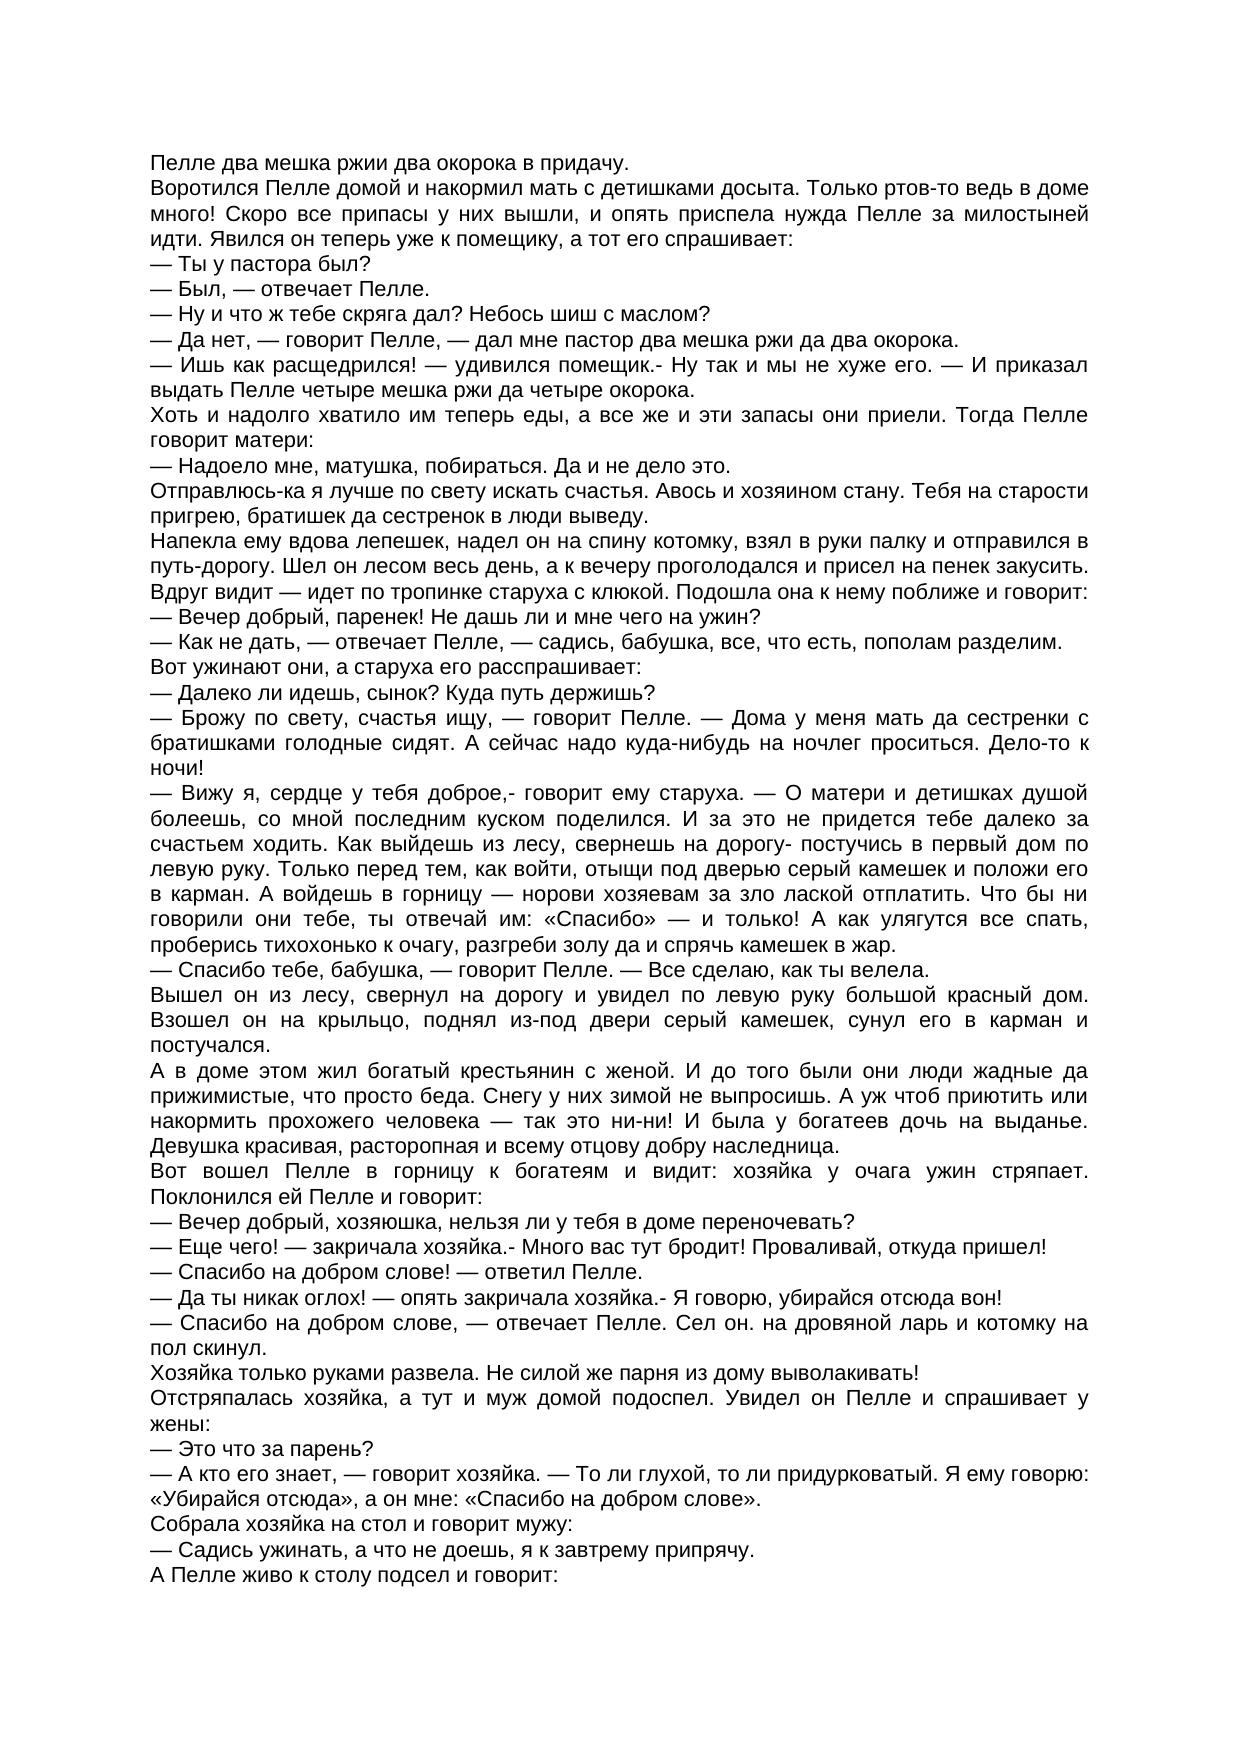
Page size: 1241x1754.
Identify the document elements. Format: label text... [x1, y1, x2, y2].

text — Как не дать, — отвечает Пелле, — садись, бабушка, все, что есть, пополам разделим. [150, 629, 1090, 654]
text — Вижу я, сердце у тебя доброе,- говорит ему старуха. — О матери и детишках душой болеешь, со мной последним куском поделился. И за это не придется тебе далеко за счастьем ходить. Как выйдешь из лесу, свернешь на дорогу- постучись в первый дом по левую руку. Только перед тем, как войти, отыщи под дверью серый камешек и положи его в карман. А войдешь в горницу — норови хозяевам за зло лаской отплатить. Что бы ни говорили они тебе, ты отвечай им: «Спасибо» — и только! А как улягутся все спать, проберись тихохонько к очагу, разгреби золу да и спрячь камешек в жар. [150, 780, 1090, 957]
text Отстряпалась хозяйка, а тут и муж домой подоспел. Увидел он Пелле и спрашивает у жены: [150, 1385, 1090, 1436]
text Отправлюсь-ка я лучше по свету искать счастья. Авось и хозяином стану. Тебя на старости пригрею, братишек да сестренок в люди выведу. [150, 478, 1090, 528]
text — Ишь как расщедрился! — удивился помещик.- Ну так и мы не хуже его. — И приказал выдать Пелле четыре мешка ржи да четыре окорока. [150, 352, 1090, 402]
text — Надоело мне, матушка, побираться. Да и не дело это. [150, 452, 1090, 478]
text Собрала хозяйка на стол и говорит мужу: [150, 1511, 1090, 1536]
text — Еще чего! — закричала хозяйка.- Много вас тут бродит! Проваливай, откуда пришел! [150, 1234, 1090, 1259]
text — Это что за парень? [150, 1436, 1090, 1461]
text — Спасибо на добром слове! — ответил Пелле. [150, 1259, 1090, 1284]
text — Спасибо тебе, бабушка, — говорит Пелле. — Все сделаю, как ты велела. [150, 957, 1090, 982]
text — Спасибо на добром слове, — отвечает Пелле. Сел он. на дровяной ларь и котомку на пол скинул. [150, 1309, 1090, 1360]
text Вот ужинают они, а старуха его расспрашивает: [150, 654, 1090, 679]
text А Пелле живо к столу подсел и говорит: [150, 1562, 1090, 1587]
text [150, 150, 1090, 175]
text — А кто его знает, — говорит хозяйка. — То ли глухой, то ли придурковатый. Я ему говорю: «Убирайся отсюда», а он мне: «Спасибо на добром слове». [150, 1461, 1090, 1511]
text — Вечер добрый, паренек! Не дашь ли и мне чего на ужин? [150, 604, 1090, 629]
text — Ты у пастора был? [150, 251, 1090, 276]
text — Да нет, — говорит Пелле, — дал мне пастор два мешка ржи да два окорока. [150, 326, 1090, 352]
text Воротился Пелле домой и накормил мать с детишками досыта. Только ртов-то ведь в доме много! Скоро все припасы у них вышли, и опять приспела нужда Пелле за милостыней идти. Явился он теперь уже к помещику, а тот его спрашивает: [150, 175, 1090, 251]
text — Был, — отвечает Пелле. [150, 276, 1090, 301]
text — Далеко ли идешь, сынок? Куда путь держишь? [150, 679, 1090, 704]
text — Да ты никак оглох! — опять закричала хозяйка.- Я говорю, убирайся отсюда вон! [150, 1284, 1090, 1309]
text Напекла ему вдова лепешек, надел он на спину котомку, взял в руки палку и отправился в путь-дорогу. Шел он лесом весь день, а к вечеру проголодался и присел на пенек закусить. Вдруг видит — идет по тропинке старуха с клюкой. Подошла она к нему поближе и говорит: [150, 528, 1090, 604]
text А в доме этом жил богатый крестьянин с женой. И до того были они люди жадные да прижимистые, что просто беда. Снегу у них зимой не выпросишь. А уж чтоб приютить или накормить прохожего человека — так это ни-ни! И была у богатеев дочь на выданье. Девушка красивая, расторопная и всему отцову добру наследница. [150, 1057, 1090, 1158]
text — Вечер добрый, хозяюшка, нельзя ли у тебя в доме переночевать? [150, 1209, 1090, 1234]
text — Садись ужинать, а что не доешь, я к завтрему припрячу. [150, 1536, 1090, 1562]
text Хоть и надолго хватило им теперь еды, а все же и эти запасы они приели. Тогда Пелле говорит матери: [150, 402, 1090, 452]
text — Брожу по свету, счастья ищу, — говорит Пелле. — Дома у меня мать да сестренки с братишками голодные сидят. А сейчас надо куда-нибудь на ночлег проситься. Дело-то к ночи! [150, 704, 1090, 780]
text Вышел он из лесу, свернул на дорогу и увидел по левую руку большой красный дом. Взошел он на крыльцо, поднял из-под двери серый камешек, сунул его в карман и постучался. [150, 982, 1090, 1057]
text Вот вошел Пелле в горницу к богатеям и видит: хозяйка у очага ужин стряпает. Поклонился ей Пелле и говорит: [150, 1158, 1090, 1209]
text — Ну и что ж тебе скряга дал? Небось шиш с маслом? [150, 301, 1090, 326]
text Хозяйка только руками развела. Не силой же парня из дому выволакивать! [150, 1360, 1090, 1385]
